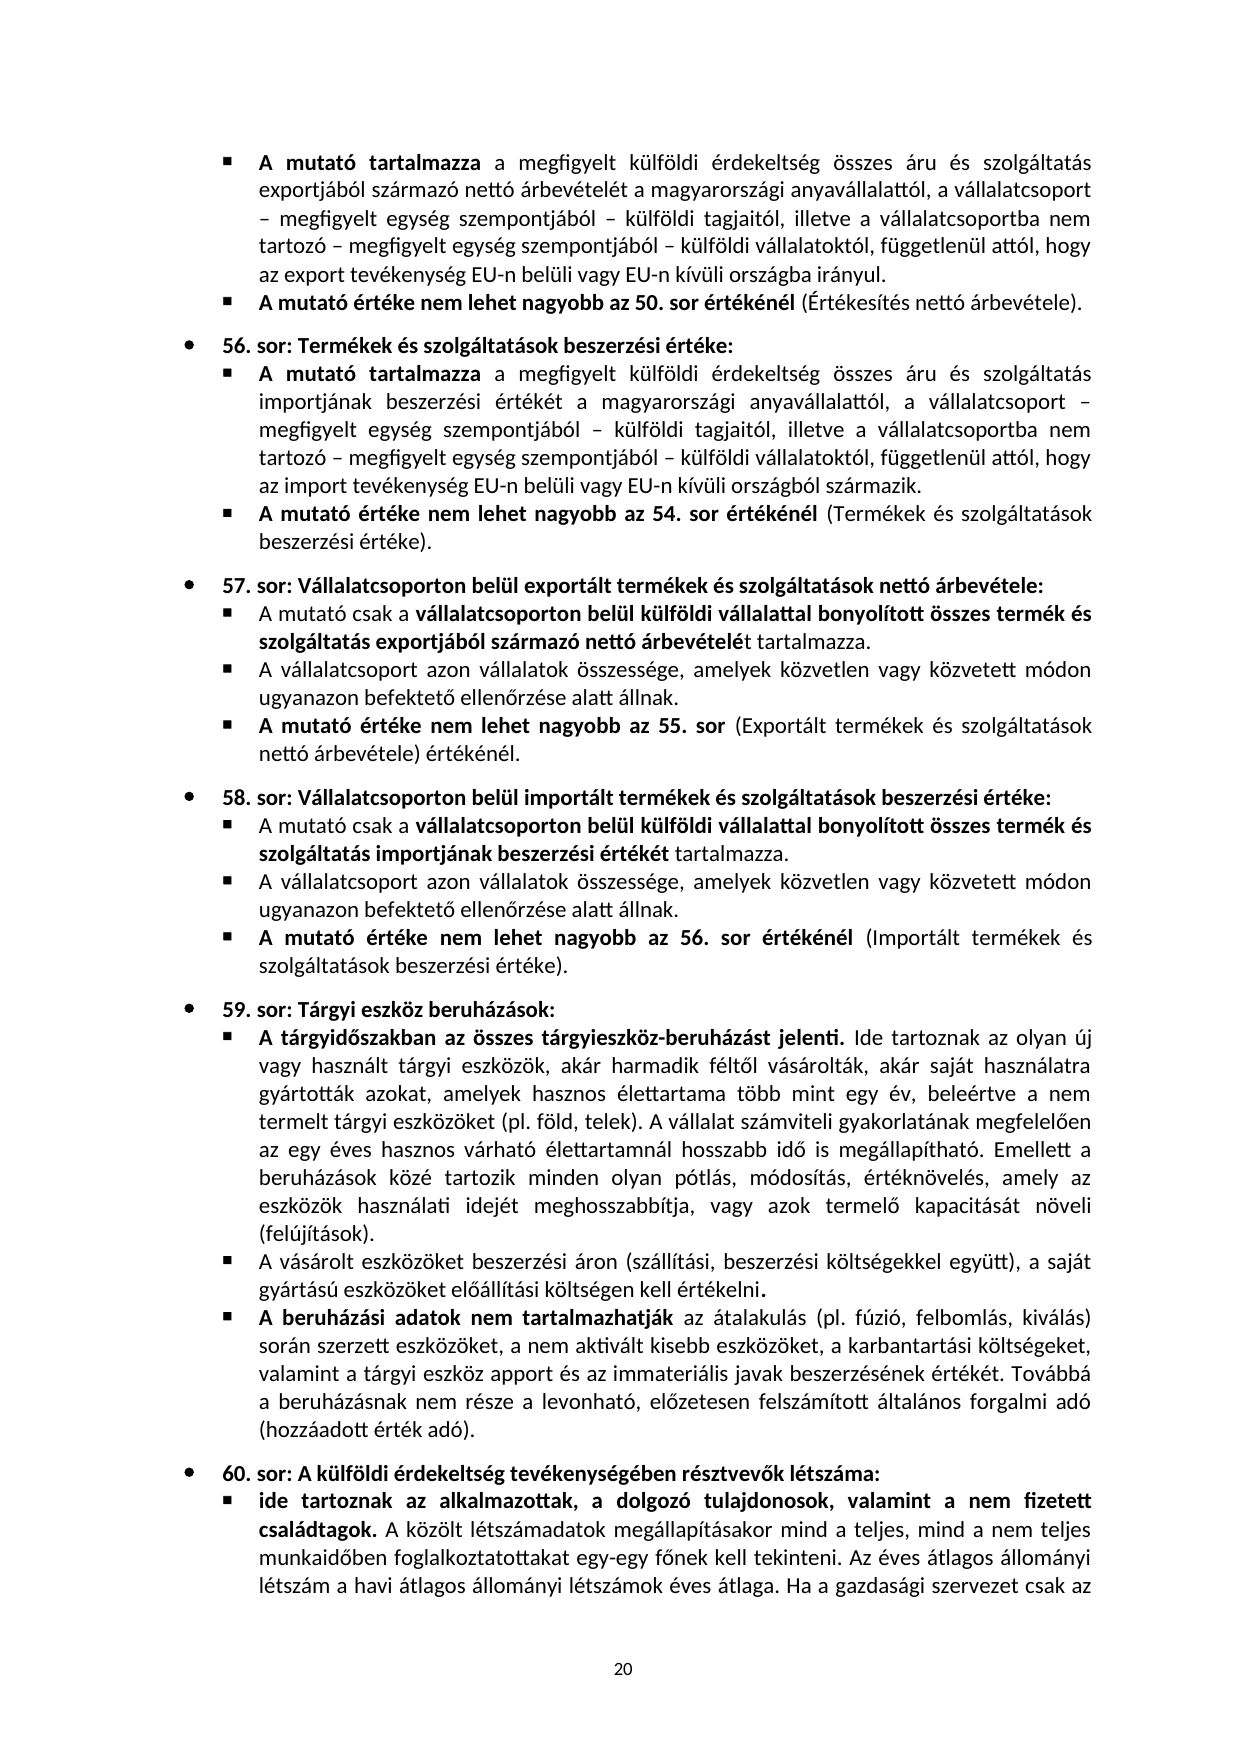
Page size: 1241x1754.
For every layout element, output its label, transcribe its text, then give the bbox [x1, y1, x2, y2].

list A tárgyidőszakban az összes tárgyieszköz-beruházást jelenti. Ide tartoznak az olyan új vagy használt tárgyi eszközök, akár harmadik féltől vásárolták, akár saját használatra gyártották azokat, amelyek hasznos élettartama több mint egy év, beleértve a nem termelt tárgyi eszközöket (pl. föld, telek). A vállalat számviteli gyakorlatának megfelelően az egy éves hasznos várható élettartamnál hosszabb idő is megállapítható. Emellett a beruházások közé tartozik minden olyan pótlás, módosítás, értéknövelés, amely az eszközök használati idejét meghosszabbítja, vagy azok termelő kapacitását növeli (felújítások). [221, 1023, 1093, 1247]
list A vállalatcsoport azon vállalatok összessége, amelyek közvetlen vagy közvetett módon ugyanazon befektető ellenőrzése alatt állnak. [221, 655, 1093, 711]
list 57. sor: Vállalatcsoporton belül exportált termékek és szolgáltatások nettó árbevétele: [185, 571, 1093, 599]
list A mutató tartalmazza a megfigyelt külföldi érdekeltség összes áru és szolgáltatás exportjából származó nettó árbevételét a magyarországi anyavállalattól, a vállalatcsoport – megfigyelt egység szempontjából – külföldi tagjaitól, illetve a vállalatcsoportba nem tartozó – megfigyelt egység szempontjából – külföldi vállalatoktól, függetlenül attól, hogy az export tevékenység EU-n belüli vagy EU-n kívüli országba irányul. [221, 148, 1093, 288]
list A mutató értéke nem lehet nagyobb az 54. sor értékénél (Termékek és szolgáltatások beszerzési értéke). [221, 499, 1093, 556]
list A mutató értéke nem lehet nagyobb az 56. sor értékénél (Importált termékek és szolgáltatások beszerzési értéke). [221, 923, 1093, 979]
list A mutató értéke nem lehet nagyobb az 50. sor értékénél (Értékesítés nettó árbevétele). [221, 288, 1093, 316]
list A vásárolt eszközöket beszerzési áron (szállítási, beszerzési költségekkel együtt), a saját gyártású eszközöket előállítási költségen kell értékelni. [221, 1247, 1093, 1303]
list A vállalatcsoport azon vállalatok összessége, amelyek közvetlen vagy közvetett módon ugyanazon befektető ellenőrzése alatt állnak. [221, 867, 1093, 923]
list A mutató értéke nem lehet nagyobb az 55. sor (Exportált termékek és szolgáltatások nettó árbevétele) értékénél. [221, 711, 1093, 767]
list 60. sor: A külföldi érdekeltség tevékenységében résztvevők létszáma: [185, 1459, 1093, 1487]
list A mutató csak a vállalatcsoporton belül külföldi vállalattal bonyolított összes termék és szolgáltatás exportjából származó nettó árbevételét tartalmazza. [221, 599, 1093, 655]
list A beruházási adatok nem tartalmazhatják az átalakulás (pl. fúzió, felbomlás, kiválás) során szerzett eszközöket, a nem aktivált kisebb eszközöket, a karbantartási költségeket, valamint a tárgyi eszköz apport és az immateriális javak beszerzésének értékét. Továbbá a beruházásnak nem része a levonható, előzetesen felszámított általános forgalmi adó (hozzáadott érték adó). [221, 1303, 1093, 1443]
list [221, 1487, 1093, 1599]
list 59. sor: Tárgyi eszköz beruházások: [185, 995, 1093, 1023]
list A mutató tartalmazza a megfigyelt külföldi érdekeltség összes áru és szolgáltatás importjának beszerzési értékét a magyarországi anyavállalattól, a vállalatcsoport – megfigyelt egység szempontjából – külföldi tagjaitól, illetve a vállalatcsoportba nem tartozó – megfigyelt egység szempontjából – külföldi vállalatoktól, függetlenül attól, hogy az import tevékenység EU-n belüli vagy EU-n kívüli országból származik. [221, 359, 1093, 499]
list 58. sor: Vállalatcsoporton belül importált termékek és szolgáltatások beszerzési értéke: [185, 783, 1093, 811]
list 56. sor: Termékek és szolgáltatások beszerzési értéke: [185, 331, 1093, 359]
list A mutató csak a vállalatcsoporton belül külföldi vállalattal bonyolított összes termék és szolgáltatás importjának beszerzési értékét tartalmazza. [221, 811, 1093, 867]
